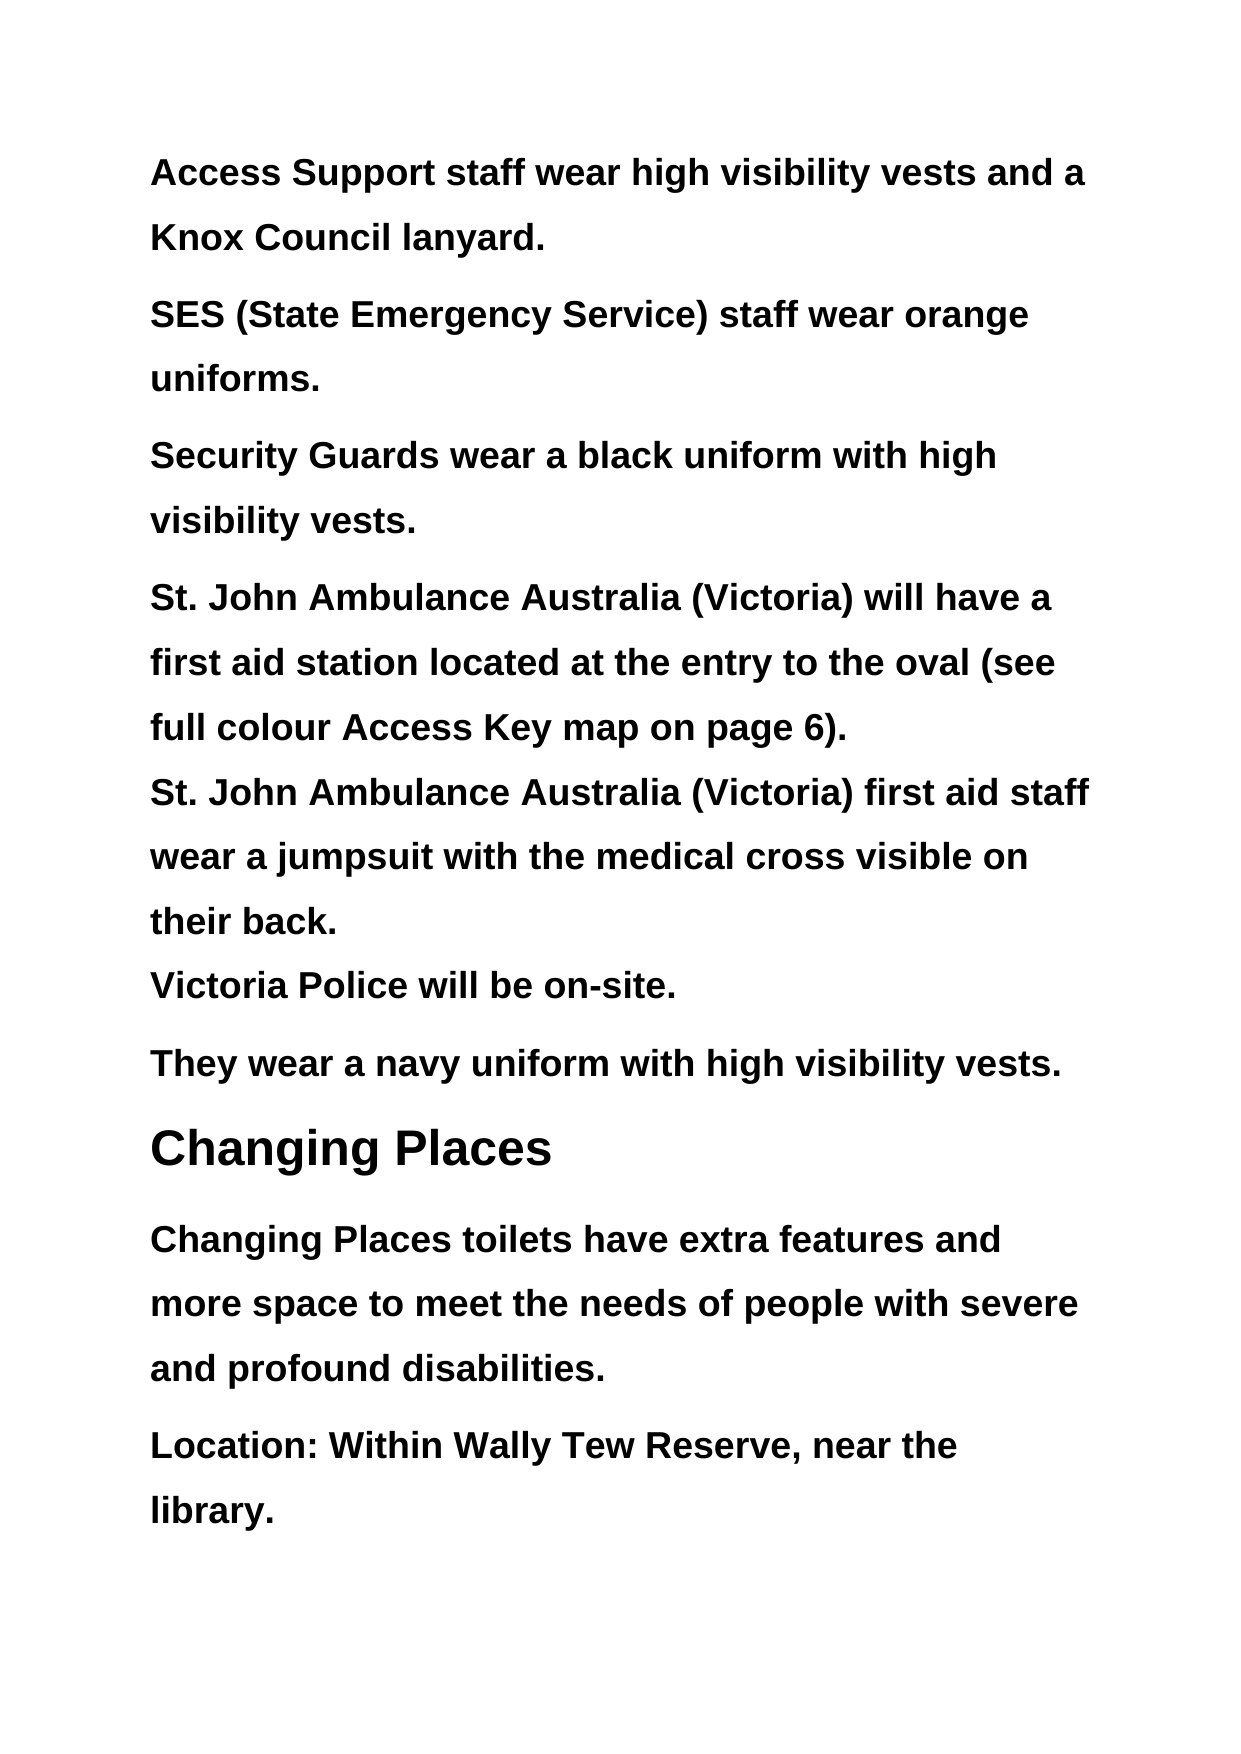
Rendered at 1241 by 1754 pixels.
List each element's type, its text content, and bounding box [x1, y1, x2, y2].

text Changing Places toilets have extra features and more space to meet the needs of people with severe and profound disabilities. [150, 1217, 1090, 1389]
text They wear a navy uniform with high visibility vests. [150, 1041, 1090, 1084]
text Access Support staff wear high visibility vests and a Knox Council lanyard. [150, 150, 1090, 258]
text St. John Ambulance Australia (Victoria) will have a first aid station located at the entry to the oval (see full colour Access Key map on page 6). St. John Ambulance Australia (Victoria) first aid staff wear a jumpsuit with the medical cross visible on their back. Victoria Police will be on-site. [150, 576, 1090, 1007]
text SES (State Emergency Service) staff wear orange uniforms. [150, 292, 1090, 400]
text Location: Within Wally Tew Reserve, near the library. [150, 1423, 1090, 1531]
text Security Guards wear a black uniform with high visibility vests. [150, 434, 1090, 542]
subtitle Changing Places [150, 1118, 1090, 1176]
